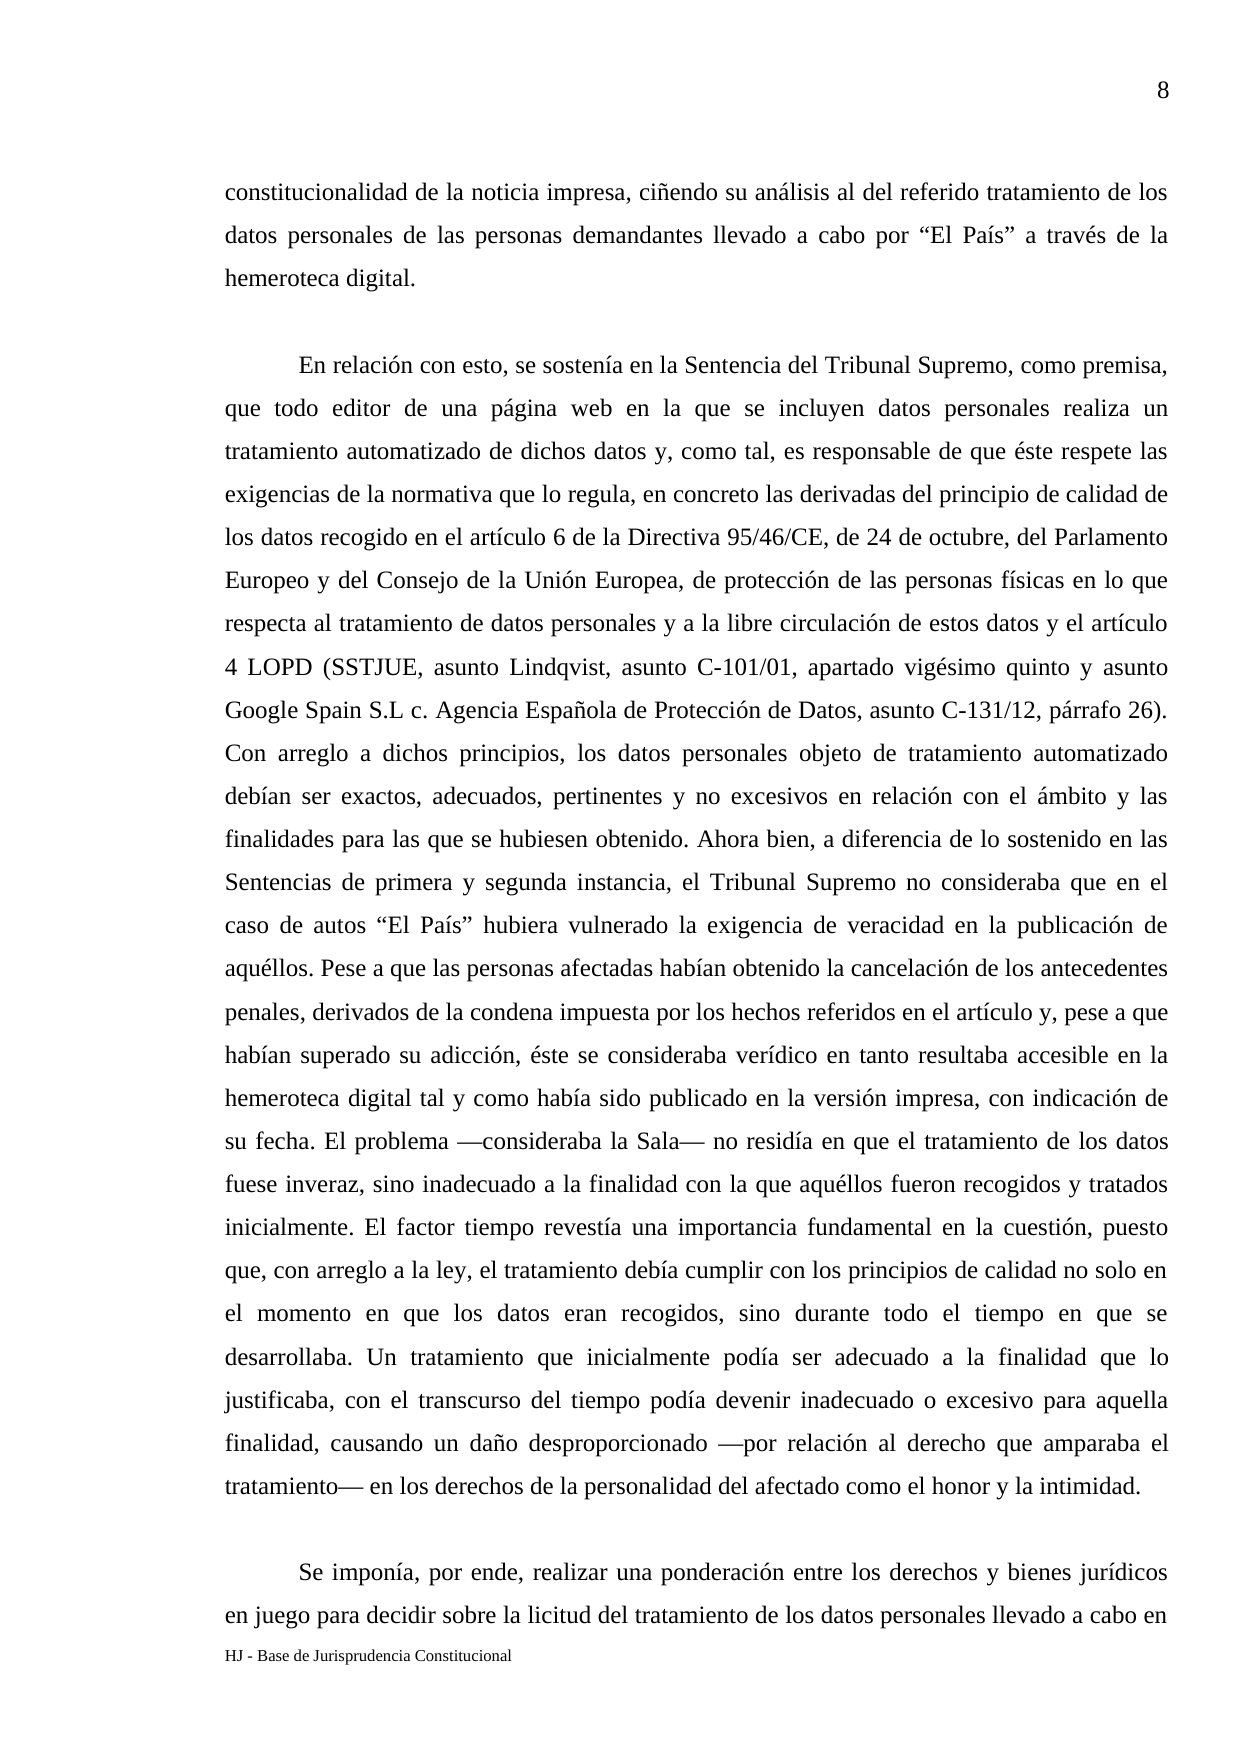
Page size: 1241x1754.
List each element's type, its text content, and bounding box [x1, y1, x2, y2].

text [224, 177, 1169, 292]
text En relación con esto, se sostenía en la Sentencia del Tribunal Supremo, como premisa, que todo editor de una página web en la que se incluyen datos personales realiza un tratamiento automatizado de dichos datos y, como tal, es responsable de que éste respete las exigencias de la normativa que lo regula, en concreto las derivadas del principio de calidad de los datos recogido en el artículo 6 de la Directiva 95/46/CE, de 24 de octubre, del Parlamento Europeo y del Consejo de la Unión Europea, de protección de las personas físicas en lo que respecta al tratamiento de datos personales y a la libre circulación de estos datos y el artículo 4 LOPD (SSTJUE, asunto Lindqvist, asunto C-101/01, apartado vigésimo quinto y asunto Google Spain S.L c. Agencia Española de Protección de Datos, asunto C-131/12, párrafo 26). Con arreglo a dichos principios, los datos personales objeto de tratamiento automatizado debían ser exactos, adecuados, pertinentes y no excesivos en relación con el ámbito y las finalidades para las que se hubiesen obtenido. Ahora bien, a diferencia de lo sostenido en las Sentencias de primera y segunda instancia, el Tribunal Supremo no consideraba que en el caso de autos “El País” hubiera vulnerado la exigencia de veracidad en la publicación de aquéllos. Pese a que las personas afectadas habían obtenido la cancelación de los antecedentes penales, derivados de la condena impuesta por los hechos referidos en el artículo y, pese a que habían superado su adicción, éste se consideraba verídico en tanto resultaba accesible en la hemeroteca digital tal y como había sido publicado en la versión impresa, con indicación de su fecha. El problema —consideraba la Sala— no residía en que el tratamiento de los datos fuese inveraz, sino inadecuado a la finalidad con la que aquéllos fueron recogidos y tratados inicialmente. El factor tiempo revestía una importancia fundamental en la cuestión, puesto que, con arreglo a la ley, el tratamiento debía cumplir con los principios de calidad no solo en el momento en que los datos eran recogidos, sino durante todo el tiempo en que se desarrollaba. Un tratamiento que inicialmente podía ser adecuado a la finalidad que lo justificaba, con el transcurso del tiempo podía devenir inadecuado o excesivo para aquella finalidad, causando un daño desproporcionado —por relación al derecho que amparaba el tratamiento— en los derechos de la personalidad del afectado como el honor y la intimidad. [224, 350, 1169, 1500]
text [224, 1557, 1169, 1629]
